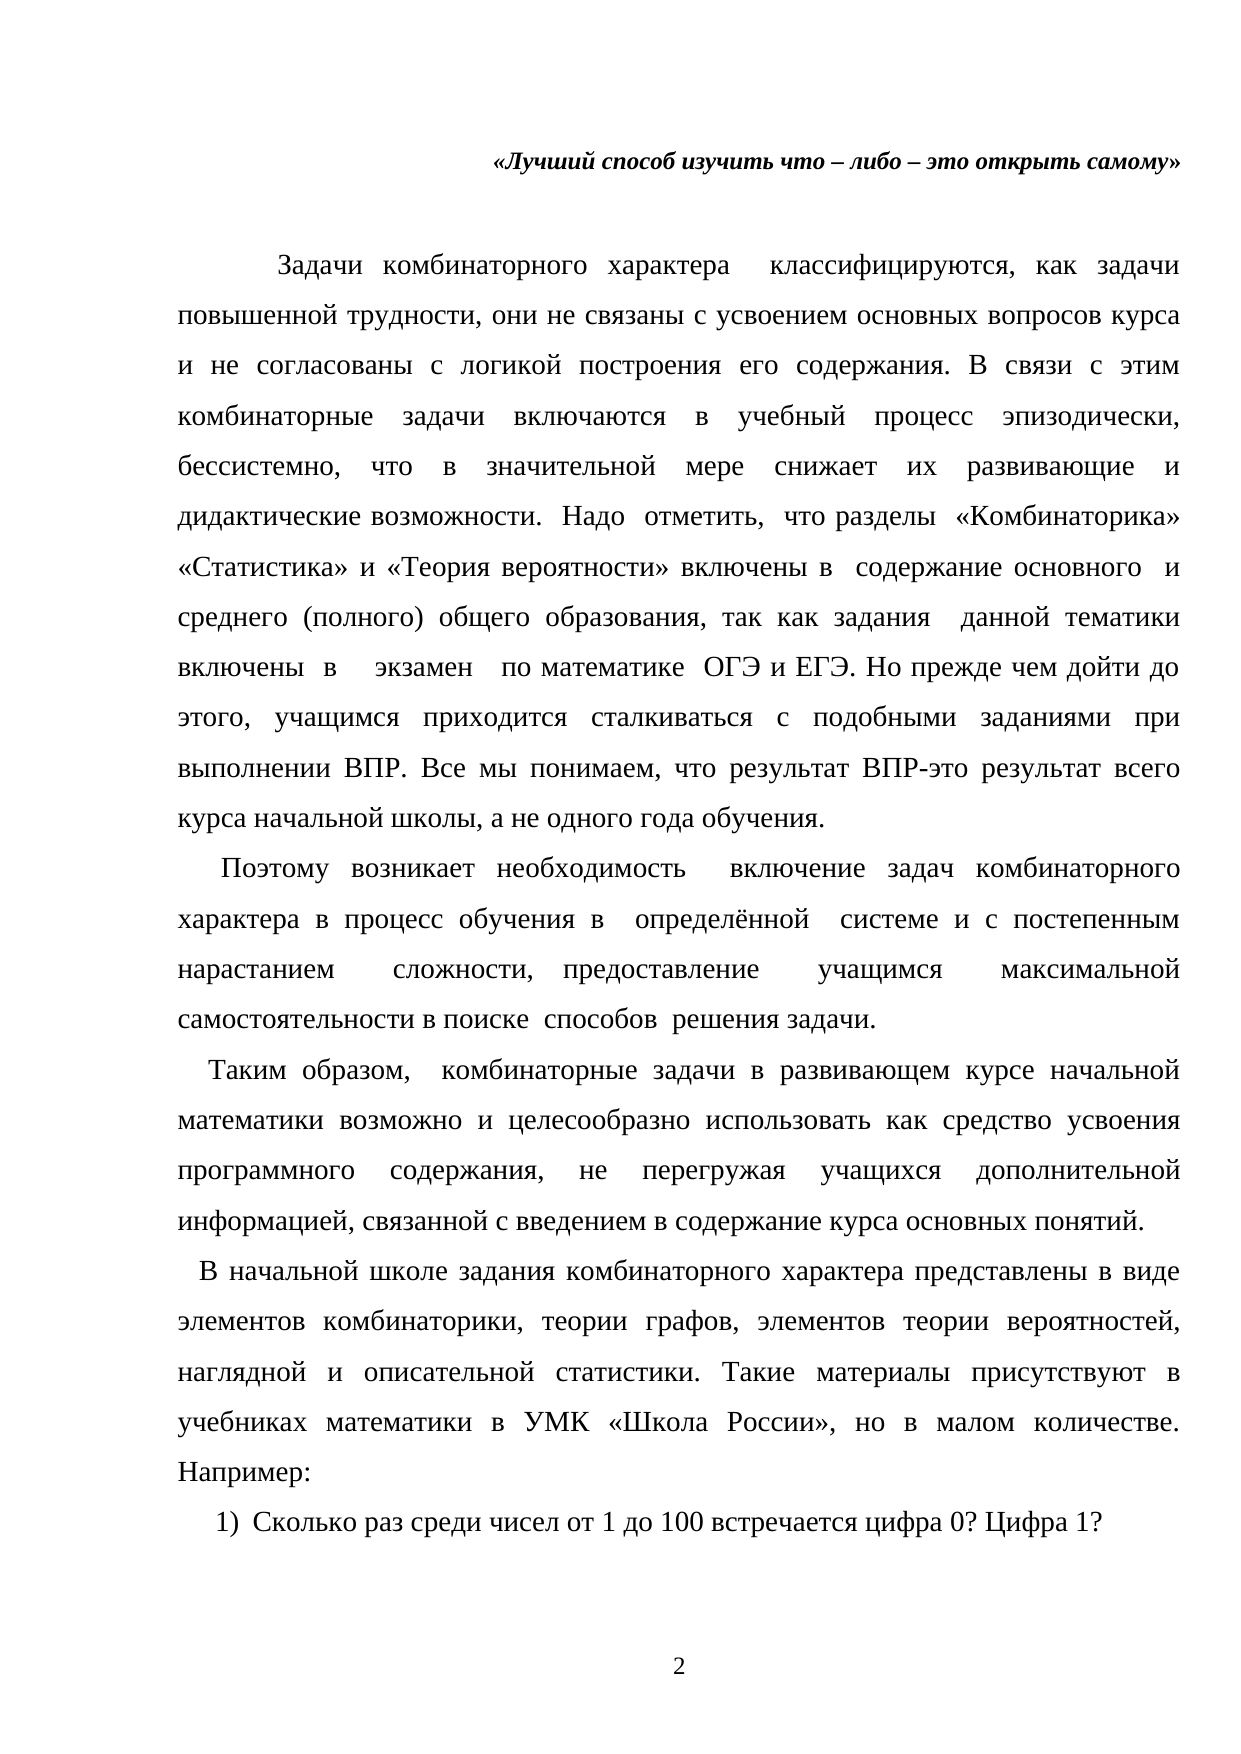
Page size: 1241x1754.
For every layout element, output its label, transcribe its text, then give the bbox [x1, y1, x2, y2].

text В начальной школе задания комбинаторного характера представлены в виде элементов комбинаторики, теории графов, элементов теории вероятностей, наглядной и описательной статистики. Такие материалы присутствуют в учебниках математики в УМК «Школа России», но в малом количестве. Например: [177, 1253, 1181, 1488]
text «Лучший способ изучить что – либо – это открыть самому» [177, 146, 1181, 175]
text Задачи комбинаторного характера классифицируются, как задачи повышенной трудности, они не связаны с усвоением основных вопросов курса и не согласованы с логикой построения его содержания. В связи с этим комбинаторные задачи включаются в учебный процесс эпизодически, бессистемно, что в значительной мере снижает их развивающие и дидактические возможности. Надо отметить, что разделы «Комбинаторика» «Статистика» и «Теория вероятности» включены в содержание основного и среднего (полного) общего образования, так как задания данной тематики включены в экзамен по математике ОГЭ и ЕГЭ. Но прежде чем дойти до этого, учащимся приходится сталкиваться с подобными заданиями при выполнении ВПР. Все мы понимаем, что результат ВПР-это результат всего курса начальной школы, а не одного года обучения. [177, 247, 1181, 834]
text Таким образом, комбинаторные задачи в развивающем курсе начальной математики возможно и целесообразно использовать как средство усвоения программного содержания, не перегружая учащихся дополнительной информацией, связанной с введением в содержание курса основных понятий. [177, 1052, 1181, 1236]
text Поэтому возникает необходимость включение задач комбинаторного характера в процесс обучения в определённой системе и с постепенным нарастанием сложности, предоставление учащимся максимальной самостоятельности в поиске способов решения задачи. [177, 851, 1181, 1035]
list Сколько раз среди чисел от 1 до 100 встречается цифра 0? Цифра 1? [215, 1504, 1181, 1538]
